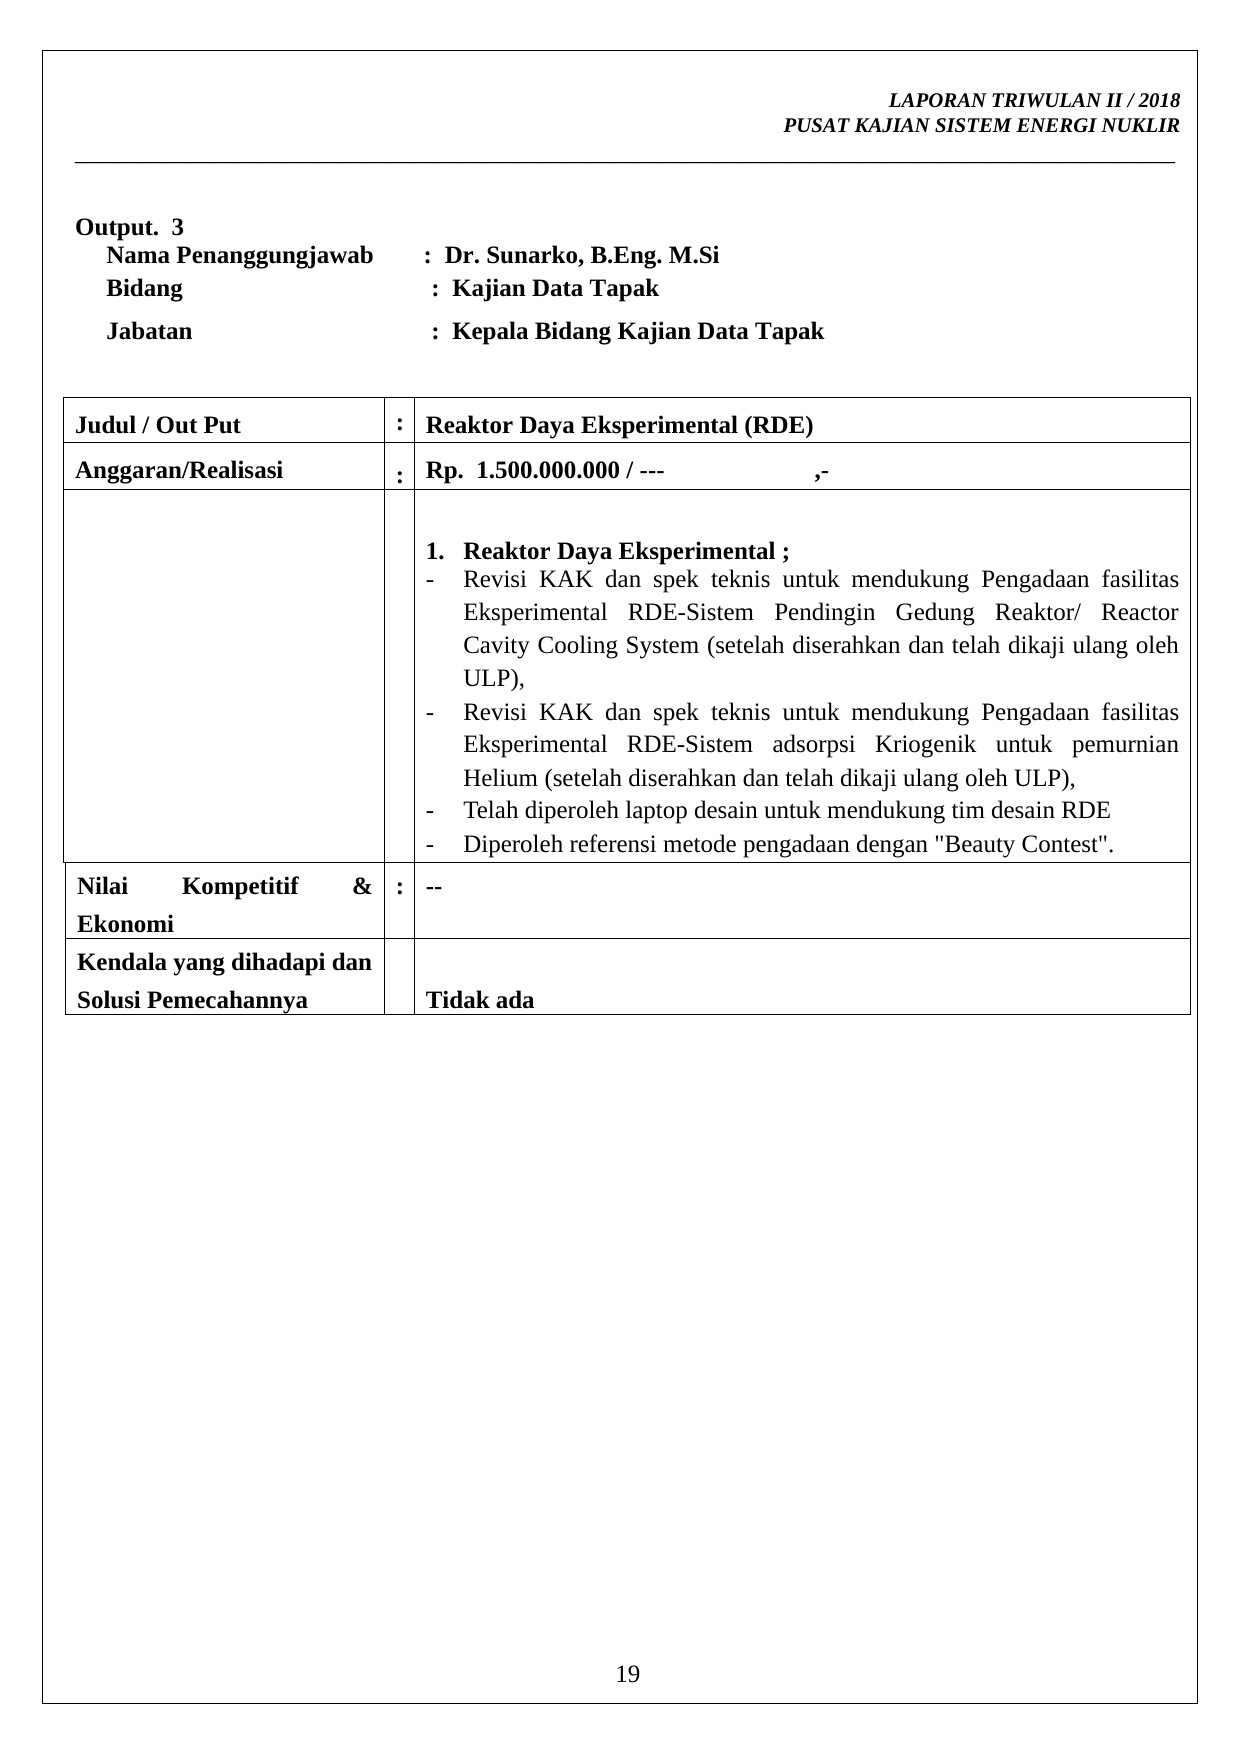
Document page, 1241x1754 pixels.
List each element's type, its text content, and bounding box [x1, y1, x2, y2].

text Jabatan : Kepala Bidang Kajian Data Tapak [75, 316, 1180, 345]
table_cell [64, 490, 384, 862]
table_cell [385, 490, 414, 862]
table_header Reaktor Daya Eksperimental (RDE) [415, 398, 1190, 442]
text Bidang : Kajian Data Tapak [75, 273, 1180, 302]
table_cell -- [415, 863, 1190, 938]
table_cell Tidak ada [415, 939, 1190, 1014]
table_cell [385, 939, 414, 1014]
table_cell 1. Reaktor Daya Eksperimental ; Revisi KAK dan spek teknis untuk mendukung Pengadaan fasilitas Eksperimental RDE-Sistem Pendingin Gedung Reaktor/ Reactor Cavity Cooling System (setelah diserahkan dan telah dikaji ulang oleh ULP), Revisi KAK dan spek teknis untuk mendukung Pengadaan fasilitas Eksperimental RDE-Sistem adsorpsi Kriogenik untuk pemurnian Helium (setelah diserahkan dan telah dikaji ulang oleh ULP), Telah diperoleh laptop desain untuk mendukung tim desain RDE Diperoleh referensi metode pengadaan dengan "Beauty Contest". [415, 490, 1190, 862]
table_cell : [385, 863, 414, 938]
table_cell Rp. 1.500.000.000 / --- ,- [415, 443, 1190, 488]
text Nama Penanggungjawab : Dr. Sunarko, B.Eng. M.Si [75, 240, 1180, 269]
table_cell Kendala yang dihadapi dan Solusi Pemecahannya [66, 939, 384, 1014]
table_cell : [385, 443, 414, 488]
text Output. 3 [75, 203, 1180, 240]
table_header Judul / Out Put [64, 398, 384, 442]
table_header : [385, 398, 414, 442]
table_cell Anggaran/Realisasi [64, 443, 384, 488]
table_cell Nilai Kompetitif & Ekonomi [66, 863, 384, 938]
